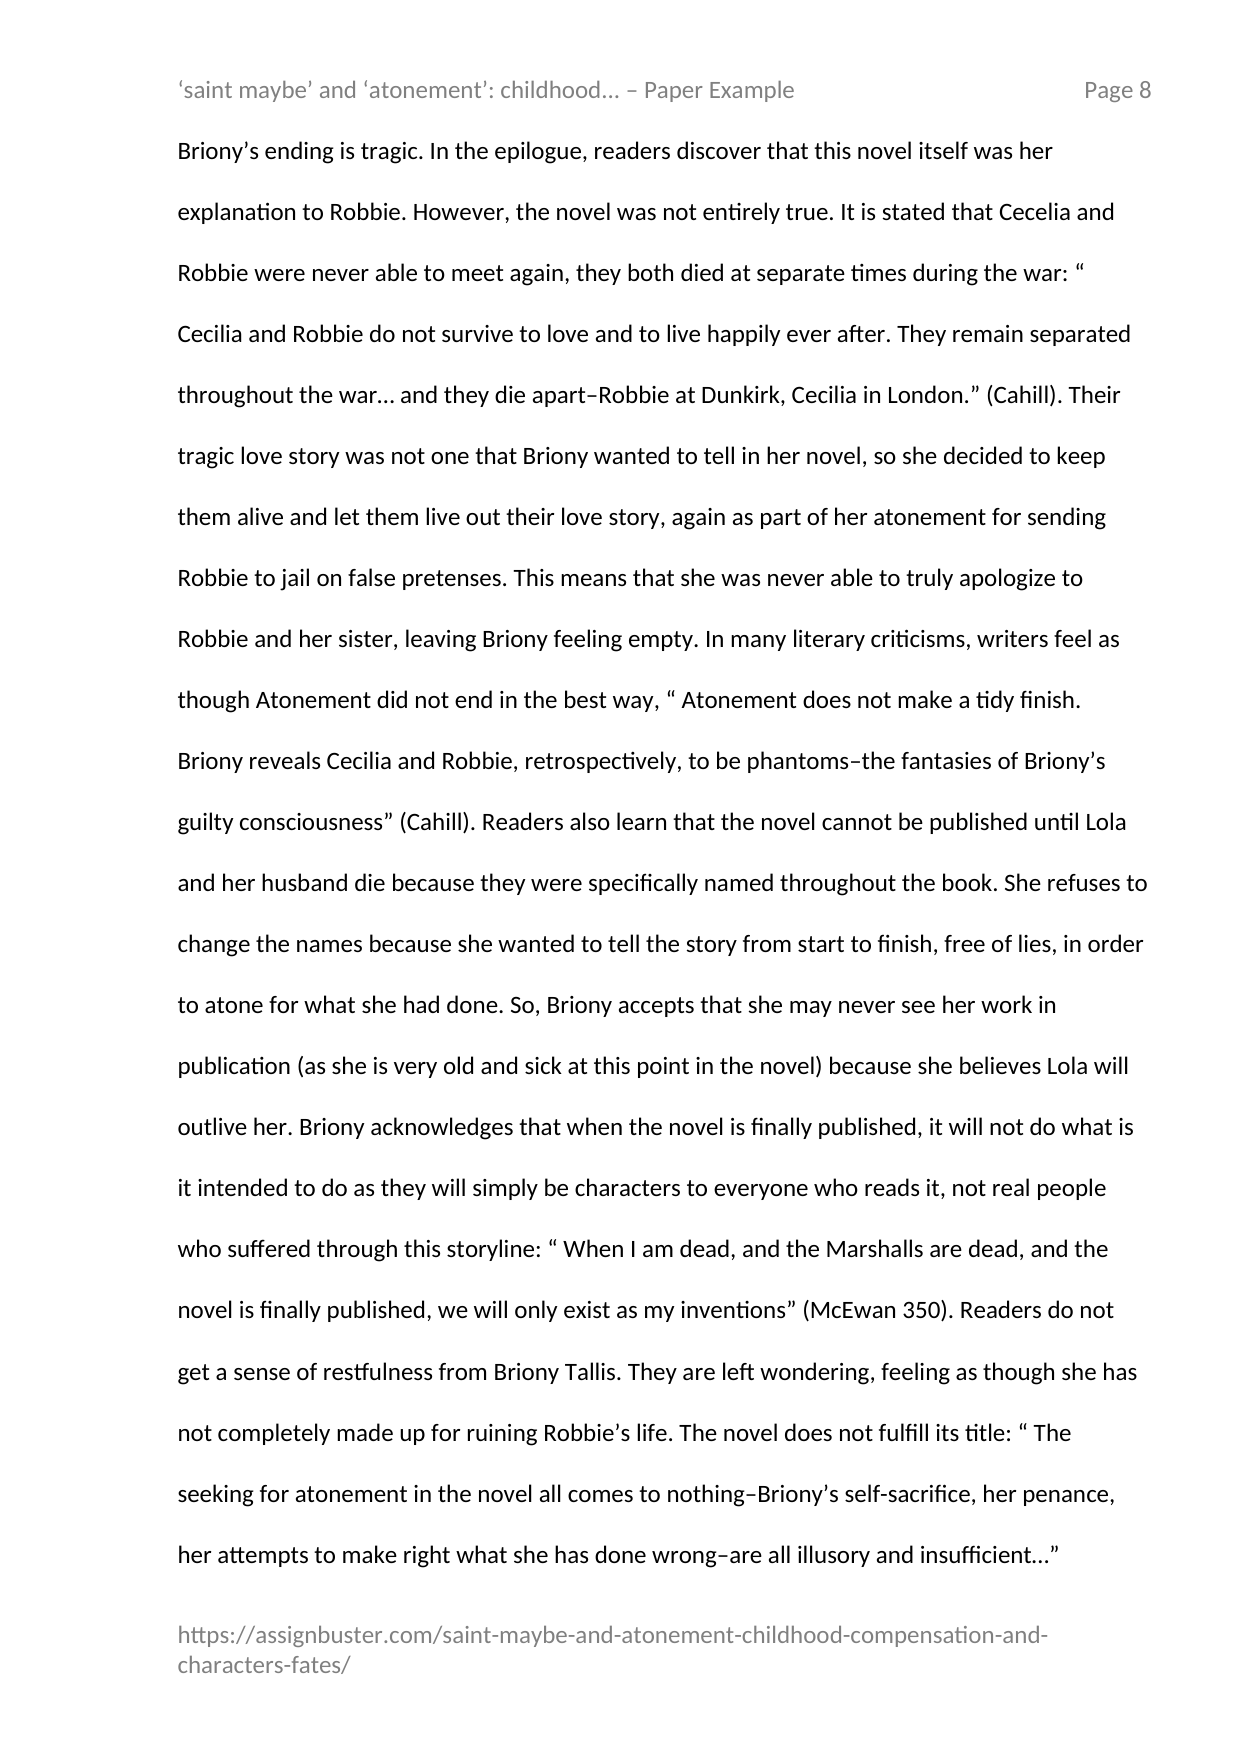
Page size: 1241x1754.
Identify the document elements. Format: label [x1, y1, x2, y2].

text [177, 135, 1152, 1569]
